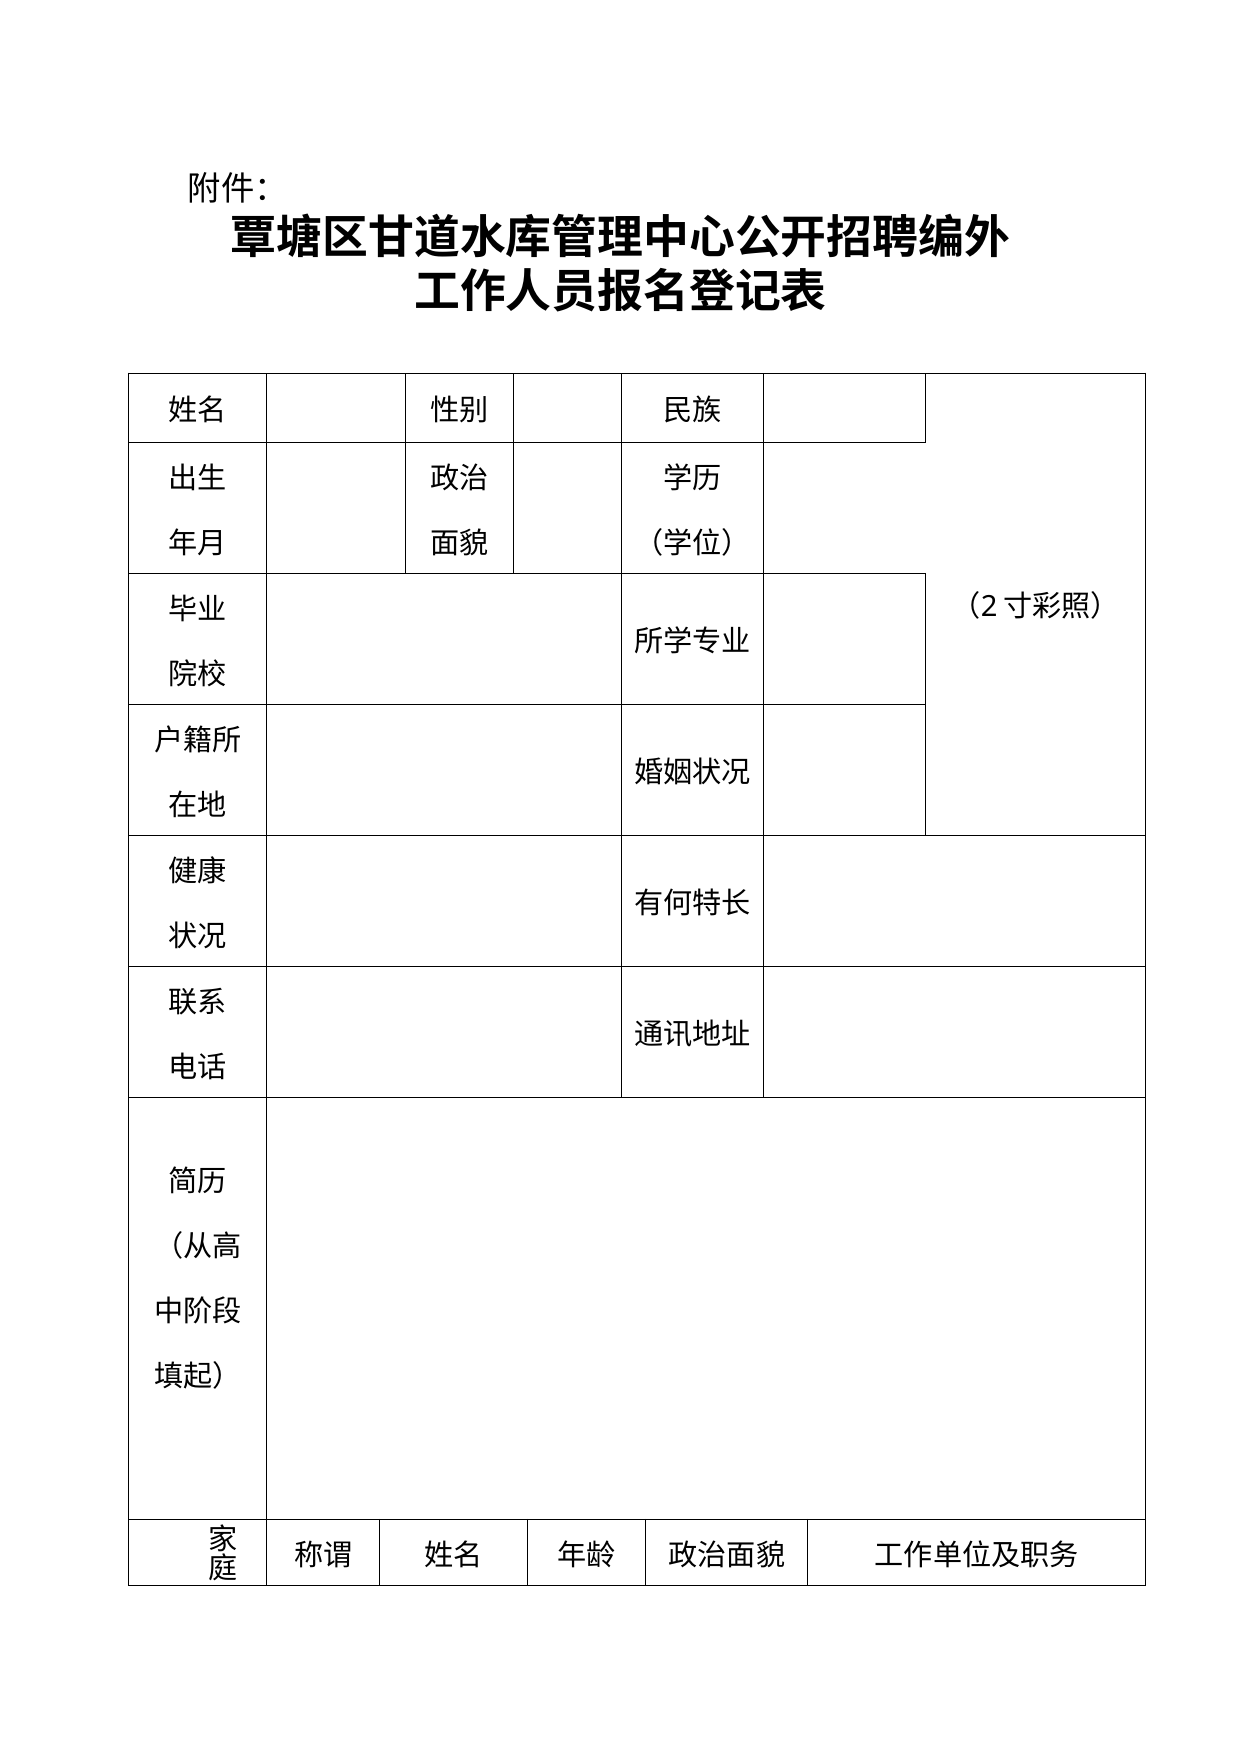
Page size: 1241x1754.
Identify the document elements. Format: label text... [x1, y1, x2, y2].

table_cell [764, 574, 925, 704]
table_cell [764, 443, 926, 573]
table_cell 所学专业 [622, 574, 763, 704]
table_header [267, 374, 405, 442]
table_cell 健康 状况 [129, 836, 266, 966]
text 附件： [187, 162, 1053, 210]
table_cell 学历 （学位） [622, 443, 763, 573]
table_cell [267, 443, 405, 573]
table_cell 工作单位及职务 [808, 1520, 1145, 1585]
table_cell 政治面貌 [646, 1520, 807, 1585]
table_header 性别 [406, 374, 513, 442]
table_cell [764, 705, 925, 835]
table_cell [764, 967, 1145, 1097]
table_header （2寸彩照） [926, 374, 1145, 835]
table_cell 家庭主要成员 [129, 1520, 266, 1585]
table_cell [267, 967, 621, 1097]
table_header 姓名 [129, 374, 266, 442]
table_cell [267, 574, 621, 704]
table_cell [267, 705, 621, 835]
table_cell 政治 面貌 [406, 443, 513, 573]
table_cell 姓名 [380, 1520, 527, 1585]
text 工作人员报名登记表 [187, 264, 1053, 318]
table_cell [764, 836, 1145, 966]
table_cell 称谓 [267, 1520, 379, 1585]
table_cell 出生 年月 [129, 443, 266, 573]
table_header [514, 374, 621, 442]
table_cell 年龄 [528, 1520, 645, 1585]
table_cell 毕业 院校 [129, 574, 266, 704]
table_cell 婚姻状况 [622, 705, 763, 835]
table_header [764, 374, 925, 442]
table_cell 户籍所在地 [129, 705, 266, 835]
table_cell [267, 836, 621, 966]
table_cell 联系 电话 [129, 967, 266, 1097]
table_cell 简历（从高中阶段填起） [129, 1098, 266, 1519]
table_cell [514, 443, 621, 573]
text 覃塘区甘道水库管理中心公开招聘编外 [187, 210, 1053, 264]
table_header 民族 [622, 374, 763, 442]
table_cell 有何特长 [622, 836, 763, 966]
table_cell [267, 1098, 1145, 1519]
table_cell 通讯地址 [622, 967, 763, 1097]
